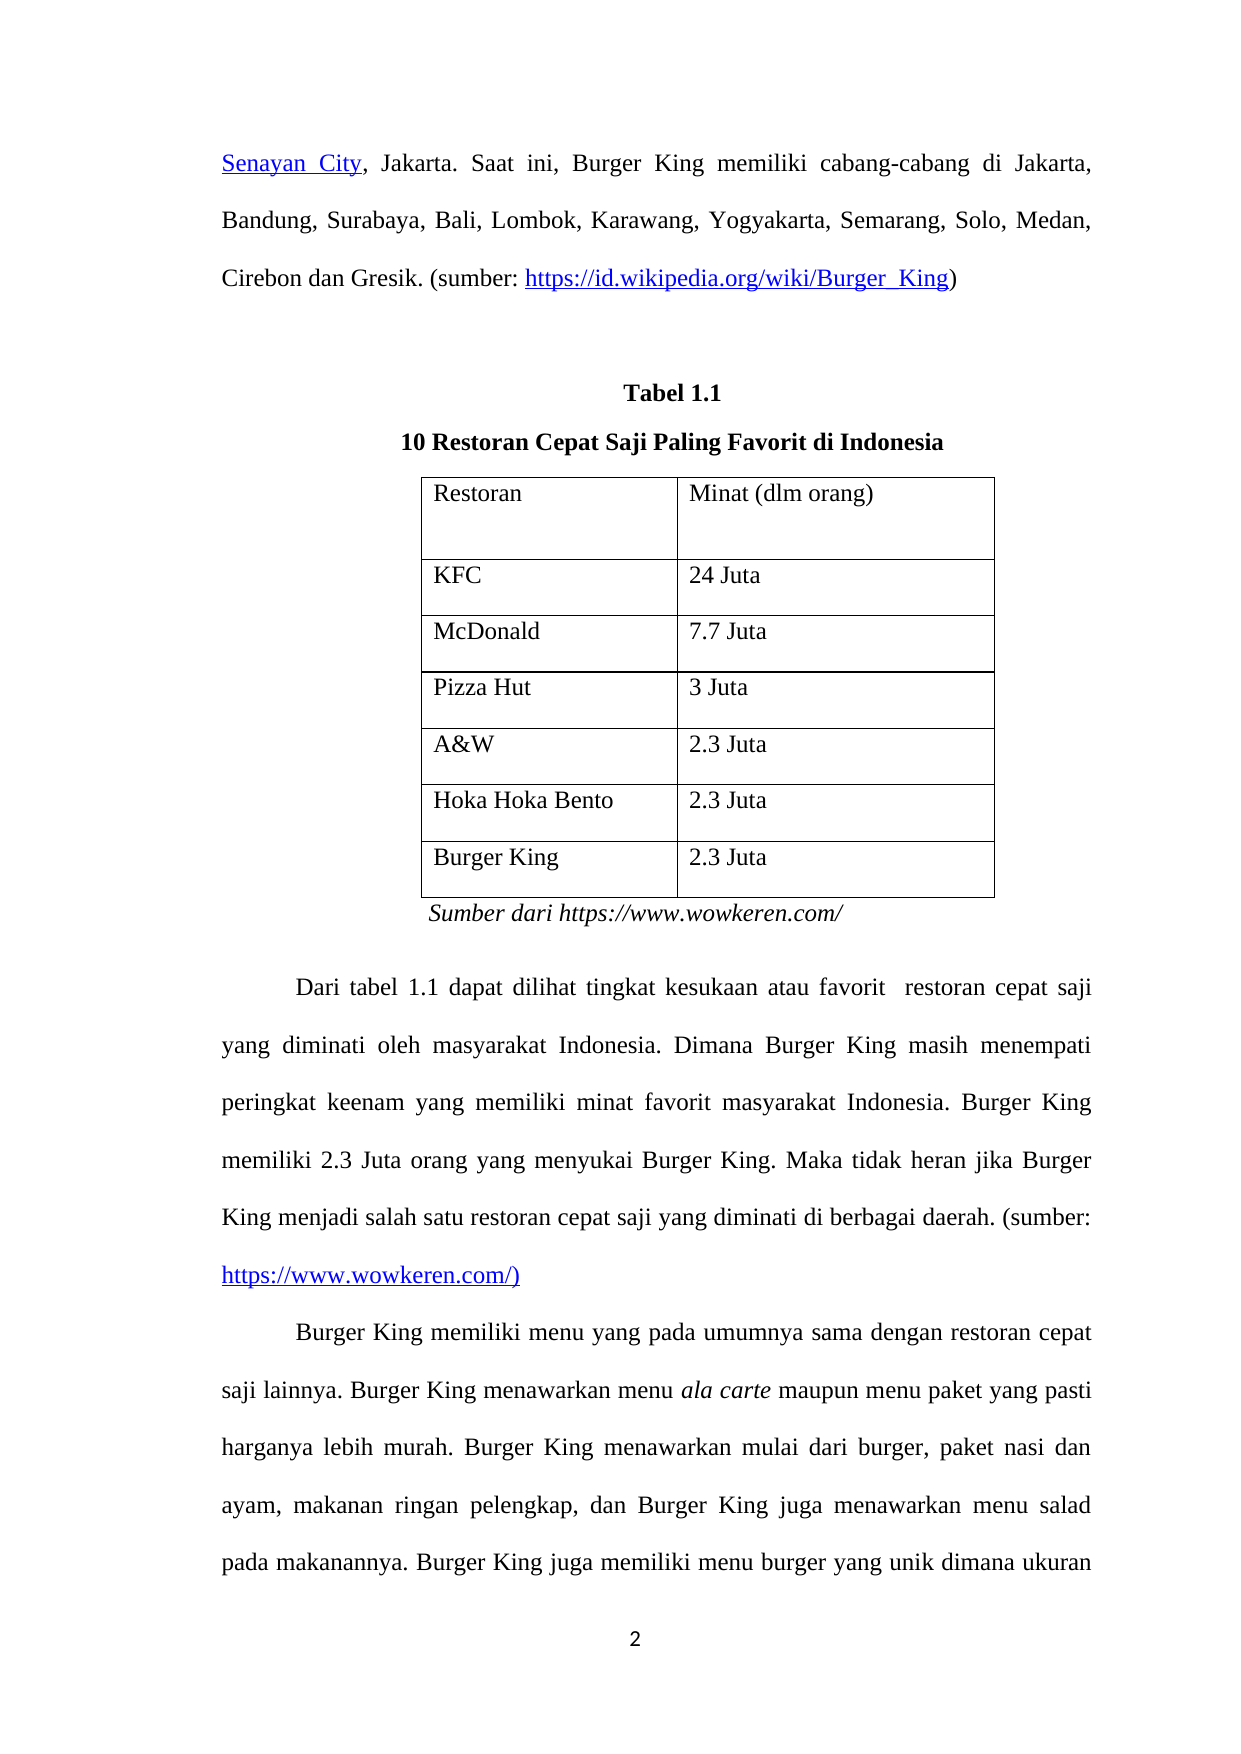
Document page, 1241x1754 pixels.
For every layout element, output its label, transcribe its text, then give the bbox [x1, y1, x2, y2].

list Dari tabel 1.1 dapat dilihat tingkat kesukaan atau favorit restoran cepat saji yang diminati oleh masyarakat Indonesia. Dimana Burger King masih menempati peringkat keenam yang memiliki minat favorit masyarakat Indonesia. Burger King memiliki 2.3 Juta orang yang menyukai Burger King. Maka tidak heran jika Burger King menjadi salah satu restoran cepat saji yang diminati di berbagai daerah. (sumber: https://www.wowkeren.com/) [221, 972, 1092, 1288]
table_cell 7.7 Juta [678, 616, 994, 671]
text Sumber dari https://www.wowkeren.com/ [428, 898, 1092, 927]
table_cell 2.3 Juta [678, 842, 994, 897]
table_cell 2.3 Juta [678, 785, 994, 841]
text Tabel 1.1 [252, 378, 1092, 406]
text 10 Restoran Cepat Saji Paling Favorit di Indonesia [252, 427, 1092, 456]
table_cell 24 Juta [678, 560, 994, 615]
table_cell Hoka Hoka Bento [422, 785, 677, 841]
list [221, 1317, 1092, 1576]
table_cell A&W [422, 729, 677, 784]
table_cell Pizza Hut [422, 673, 677, 728]
table_cell KFC [422, 560, 677, 615]
table_cell 2.3 Juta [678, 729, 994, 784]
table_cell Burger King [422, 842, 677, 897]
table_header Restoran [422, 478, 677, 559]
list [221, 148, 1092, 291]
table_header Minat (dlm orang) [678, 478, 994, 559]
table_cell McDonald [422, 616, 677, 671]
table_cell 3 Juta [678, 673, 994, 728]
